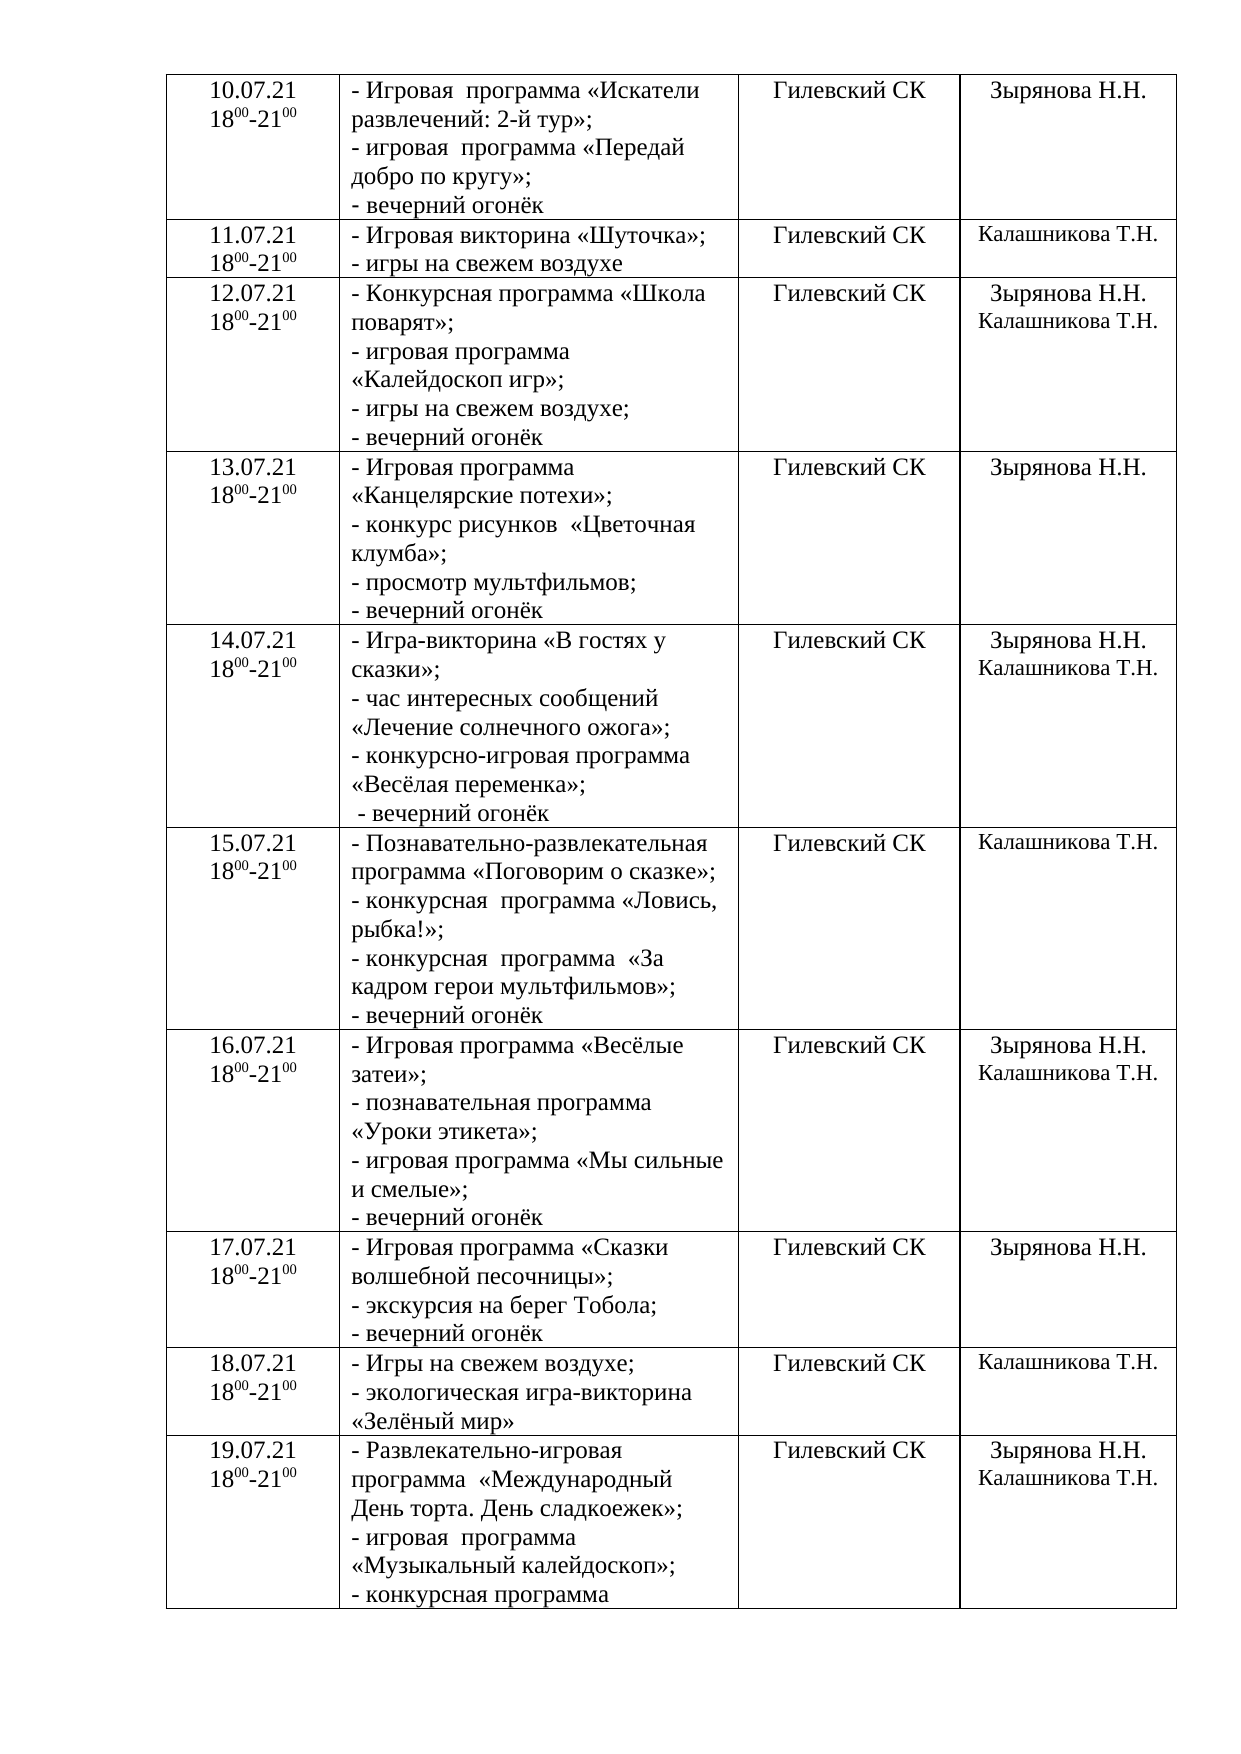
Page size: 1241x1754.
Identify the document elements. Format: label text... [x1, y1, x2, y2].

table_cell Зырянова Н.Н. [961, 75, 1176, 219]
table_cell - Познавательно-развлекательная программа «Поговорим о сказке»; - конкурсная программа «Ловись, рыбка!»; - конкурсная программа «За кадром герои мультфильмов»; - вечерний огонёк [340, 828, 738, 1029]
table_cell - Игровая программа «Канцелярские потехи»; - конкурс рисунков «Цветочная клумба»; - просмотр мультфильмов; - вечерний огонёк [340, 452, 738, 624]
table_cell Гилевский СК [739, 625, 959, 827]
table_cell Гилевский СК [739, 278, 959, 451]
table_cell Калашникова Т.Н. [961, 1348, 1176, 1434]
table_cell 15.07.21 1800-2100 [167, 828, 339, 1029]
table_cell Зырянова Н.Н. [961, 452, 1176, 624]
table_cell 17.07.21 1800-2100 [167, 1232, 339, 1347]
table_cell 18.07.21 1800-2100 [167, 1348, 339, 1434]
table_cell 10.07.21 1800-2100 [167, 75, 339, 219]
table_cell Зырянова Н.Н. Калашникова Т.Н. [961, 1030, 1176, 1231]
table_cell 19.07.21 1800-2100 [167, 1436, 339, 1608]
table_cell Калашникова Т.Н. [961, 828, 1176, 1029]
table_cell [961, 1436, 1176, 1608]
table_cell - Игровая программа «Весёлые затеи»; - познавательная программа «Уроки этикета»; - игровая программа «Мы сильные и смелые»; - вечерний огонёк [340, 1030, 738, 1231]
table_cell - Игровая викторина «Шуточка»; - игры на свежем воздухе [340, 220, 738, 277]
table_cell Гилевский СК [739, 1348, 959, 1434]
table_cell Гилевский СК [739, 220, 959, 277]
table_cell 14.07.21 1800-2100 [167, 625, 339, 827]
table_cell 16.07.21 1800-2100 [167, 1030, 339, 1231]
table_cell Гилевский СК [739, 1232, 959, 1347]
table_cell Зырянова Н.Н. Калашникова Т.Н. [961, 625, 1176, 827]
table_cell Гилевский СК [739, 1436, 959, 1608]
table_cell Гилевский СК [739, 75, 959, 219]
table_cell 13.07.21 1800-2100 [167, 452, 339, 624]
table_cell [340, 1436, 738, 1608]
table_cell - Игровая программа «Сказки волшебной песочницы»; - экскурсия на берег Тобола; - вечерний огонёк [340, 1232, 738, 1347]
table_cell Зырянова Н.Н. Калашникова Т.Н. [961, 278, 1176, 451]
table_cell Калашникова Т.Н. [961, 220, 1176, 277]
table_cell Гилевский СК [739, 828, 959, 1029]
table_cell - Игровая программа «Искатели развлечений: 2-й тур»; - игровая программа «Передай добро по кругу»; - вечерний огонёк [340, 75, 738, 219]
table_cell 12.07.21 1800-2100 [167, 278, 339, 451]
table_cell Гилевский СК [739, 1030, 959, 1231]
table_cell - Игра-викторина «В гостях у сказки»; - час интересных сообщений «Лечение солнечного ожога»; - конкурсно-игровая программа «Весёлая переменка»; - вечерний огонёк [340, 625, 738, 827]
table_cell - Конкурсная программа «Школа поварят»; - игровая программа «Калейдоскоп игр»; - игры на свежем воздухе; - вечерний огонёк [340, 278, 738, 451]
table_cell Зырянова Н.Н. [961, 1232, 1176, 1347]
table_cell 11.07.21 1800-2100 [167, 220, 339, 277]
table_cell Гилевский СК [739, 452, 959, 624]
table_cell - Игры на свежем воздухе; - экологическая игра-викторина «Зелёный мир» [340, 1348, 738, 1434]
